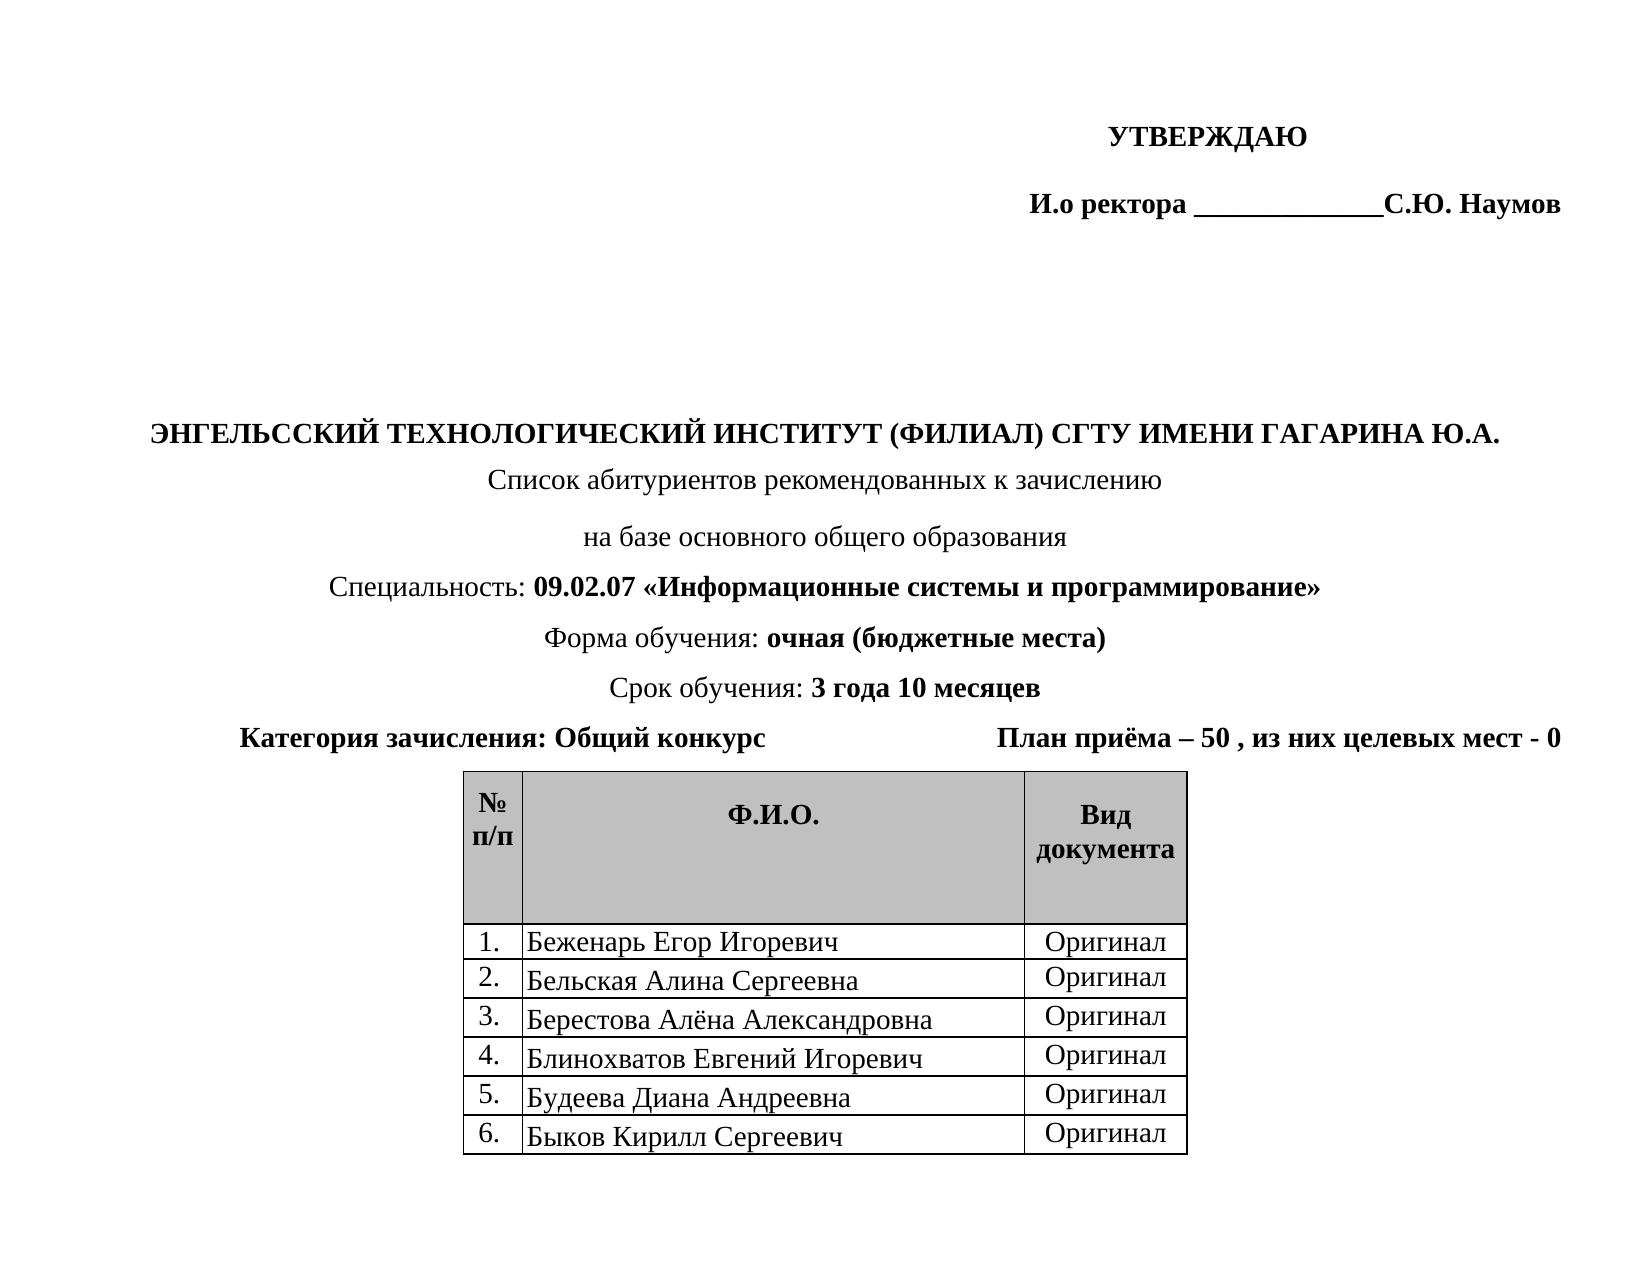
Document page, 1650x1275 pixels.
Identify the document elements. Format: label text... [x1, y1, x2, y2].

table_cell Оригинал [1025, 999, 1186, 1036]
table_cell [464, 999, 522, 1036]
table_cell Оригинал [1025, 925, 1186, 958]
text Специальность: 09.02.07 «Информационные системы и программирование» [89, 569, 1561, 603]
table_header № п/п [464, 772, 522, 923]
table_header Вид документа [1025, 772, 1186, 923]
text на базе основного общего образования [89, 519, 1561, 553]
table_cell Блинохватов Евгений Игоревич [523, 1038, 1024, 1075]
table_cell Быков Кирилл Сергеевич [523, 1116, 1024, 1153]
table_cell [464, 1038, 522, 1075]
table_cell Оригинал [1025, 960, 1186, 997]
table_cell Оригинал [1025, 1077, 1186, 1114]
table_cell [464, 1077, 522, 1114]
table_cell Оригинал [1025, 1038, 1186, 1075]
text Срок обучения: 3 года 10 месяцев [89, 670, 1561, 703]
table_cell [464, 925, 522, 958]
table_cell Берестова Алёна Александровна [523, 999, 1024, 1036]
text Форма обучения: очная (бюджетные места) [89, 620, 1561, 653]
text УТВЕРЖДАЮ [89, 119, 1561, 153]
text И.о ректора _____________С.Ю. Наумов [89, 186, 1561, 220]
title Список абитуриентов рекомендованных к зачислению [89, 462, 1561, 496]
table_cell Бельская Алина Сергеевна [523, 960, 1024, 997]
text ЭНГЕЛЬССКИЙ ТЕХНОЛОГИЧЕСКИЙ ИНСТИТУТ (ФИЛИАЛ) СГТУ ИМЕНИ ГАГАРИНА Ю.А. [89, 416, 1561, 450]
table_cell [464, 960, 522, 997]
table_cell Беженарь Егор Игоревич [523, 925, 1024, 958]
table_cell Оригинал [1025, 1116, 1186, 1153]
text Категория зачисления: Общий конкурс План приёма – 50 , из них целевых мест - 0 [164, 720, 1561, 754]
table_header Ф.И.О. [523, 772, 1024, 923]
table_cell [464, 1116, 522, 1153]
table_cell Будеева Диана Андреевна [523, 1077, 1024, 1114]
